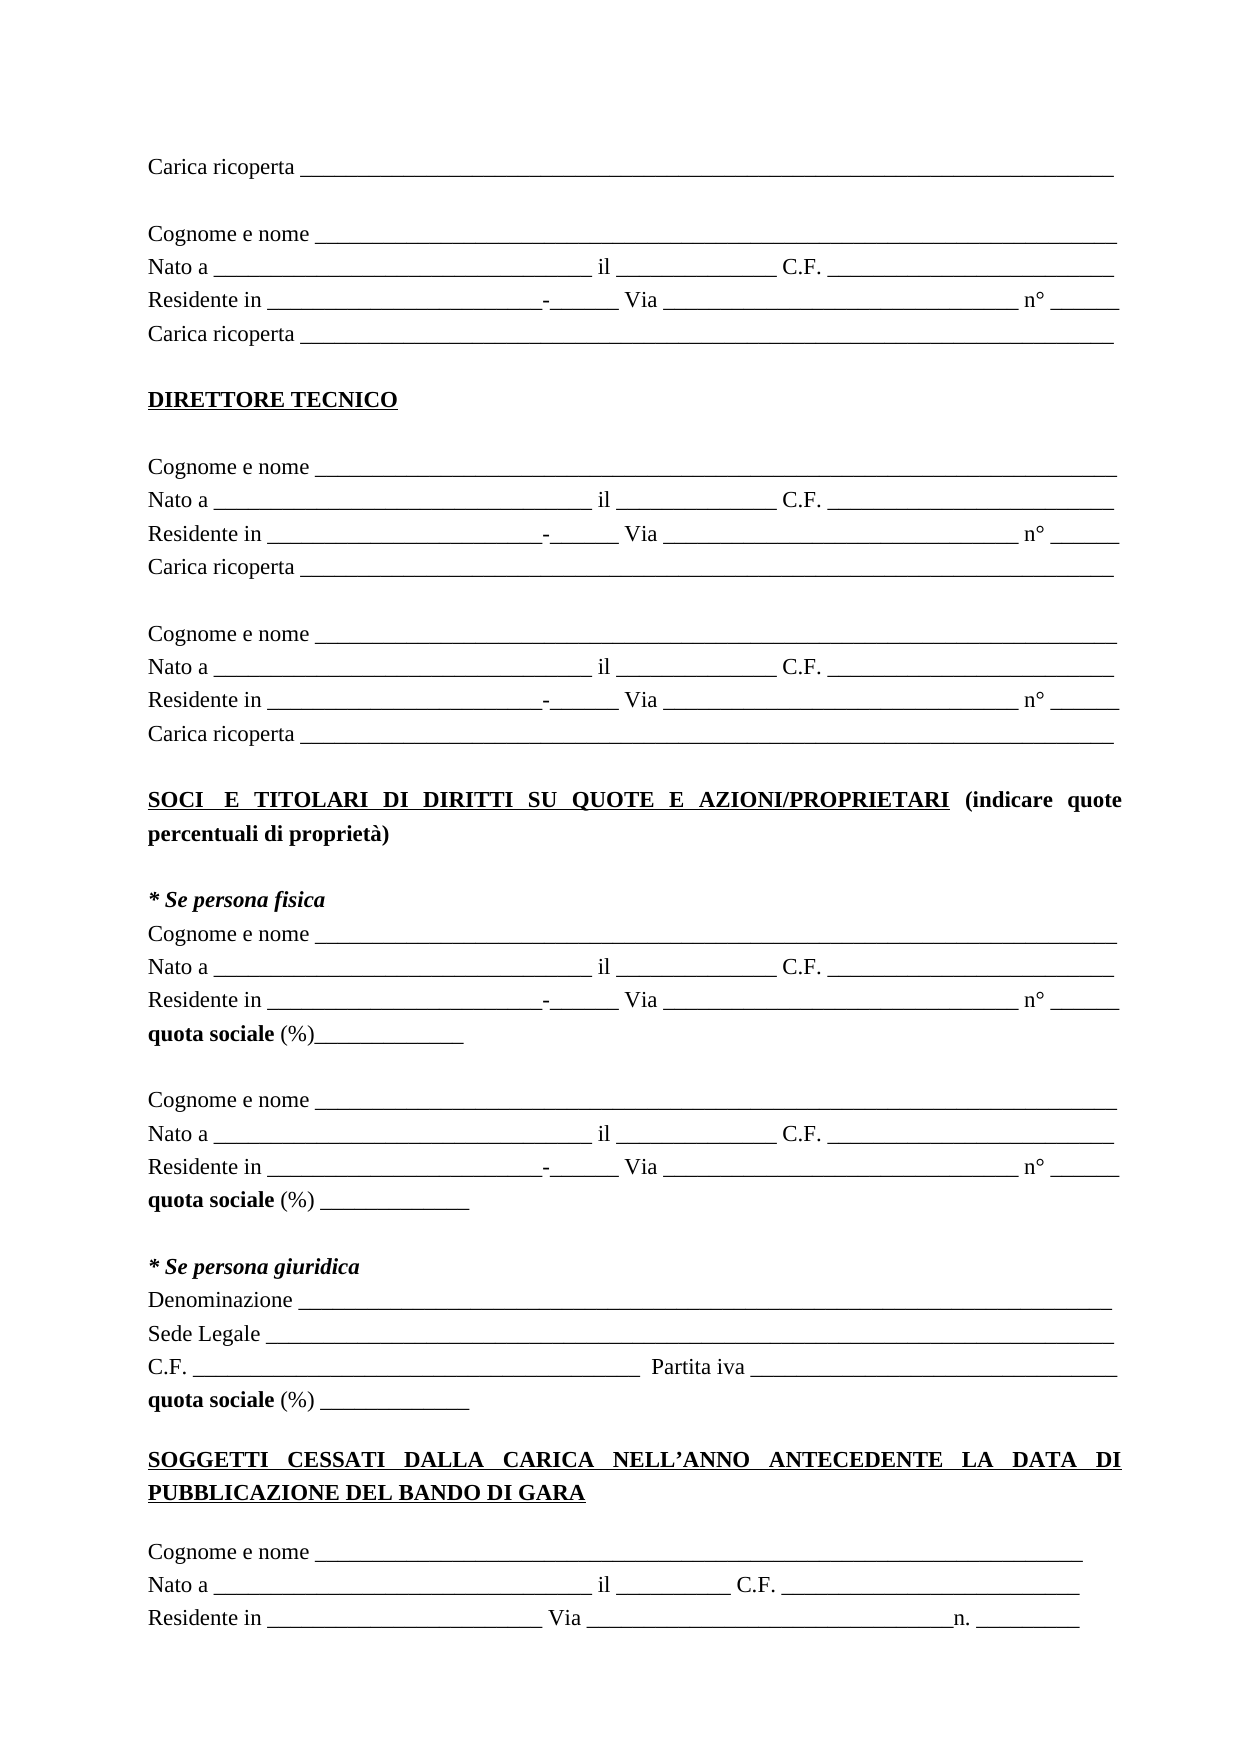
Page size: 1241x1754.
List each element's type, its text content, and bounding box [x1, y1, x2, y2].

text Residente in ________________________-______ Via _______________________________ n° ______ [148, 281, 1122, 314]
text Nato a _________________________________ il ______________ C.F. _________________________ [148, 481, 1122, 514]
text C.F. _______________________________________ Partita iva ________________________________ [148, 1348, 1122, 1381]
text Nato a _________________________________ il ______________ C.F. _________________________ [148, 1114, 1122, 1148]
text Cognome e nome ______________________________________________________________________ [148, 1081, 1122, 1114]
text Cognome e nome ______________________________________________________________________ [148, 448, 1122, 481]
text * Se persona fisica [148, 881, 1122, 914]
text Denominazione _______________________________________________________________________ [148, 1281, 1122, 1314]
text Carica ricoperta _______________________________________________________________________ [148, 548, 1122, 581]
text Carica ricoperta _______________________________________________________________________ [148, 148, 1122, 181]
text Cognome e nome ______________________________________________________________________ [148, 914, 1122, 948]
text Sede Legale __________________________________________________________________________ [148, 1314, 1122, 1348]
text Carica ricoperta _______________________________________________________________________ [148, 314, 1122, 348]
text SOGGETTI CESSATI DALLA CARICA NELL’ANNO ANTECEDENTE LA DATA DI PUBBLICAZIONE DEL BANDO DI GARA [148, 1441, 1122, 1469]
text SOCI E TITOLARI DI DIRITTI SU QUOTE E AZIONI/PROPRIETARI (indicare quote percentuali di proprietà) [148, 781, 1122, 848]
text Nato a _________________________________ il ______________ C.F. _________________________ [148, 648, 1122, 681]
text quota sociale (%) _____________ [148, 1381, 1122, 1414]
text Cognome e nome ______________________________________________________________________ [148, 614, 1122, 648]
text Residente in ________________________ Via ________________________________n. _________ [148, 1599, 1122, 1632]
text Cognome e nome ______________________________________________________________________ [148, 214, 1122, 248]
text DIRETTORE TECNICO [148, 381, 1122, 414]
text Residente in ________________________-______ Via _______________________________ n° ______ [148, 681, 1122, 714]
text Residente in ________________________-______ Via _______________________________ n° ______ [148, 981, 1122, 1014]
text Nato a _________________________________ il ______________ C.F. _________________________ [148, 948, 1122, 981]
text SOGGETTI CESSATI DALLA CARICA NELL’ANNO ANTECEDENTE LA DATA DI PUBBLICAZIONE DEL BANDO DI GARA [148, 1470, 1122, 1507]
text Residente in ________________________-______ Via _______________________________ n° ______ [148, 1148, 1122, 1181]
text Nato a _________________________________ il __________ C.F. __________________________ [148, 1566, 1122, 1599]
text * Se persona giuridica [148, 1248, 1122, 1281]
text Carica ricoperta _______________________________________________________________________ [148, 714, 1122, 748]
text quota sociale (%) _____________ [148, 1181, 1122, 1214]
text Nato a _________________________________ il ______________ C.F. _________________________ [148, 248, 1122, 281]
text Residente in ________________________-______ Via _______________________________ n° ______ [148, 514, 1122, 548]
text quota sociale (%)_____________ [148, 1014, 1122, 1048]
text Cognome e nome ___________________________________________________________________ [148, 1532, 1122, 1566]
